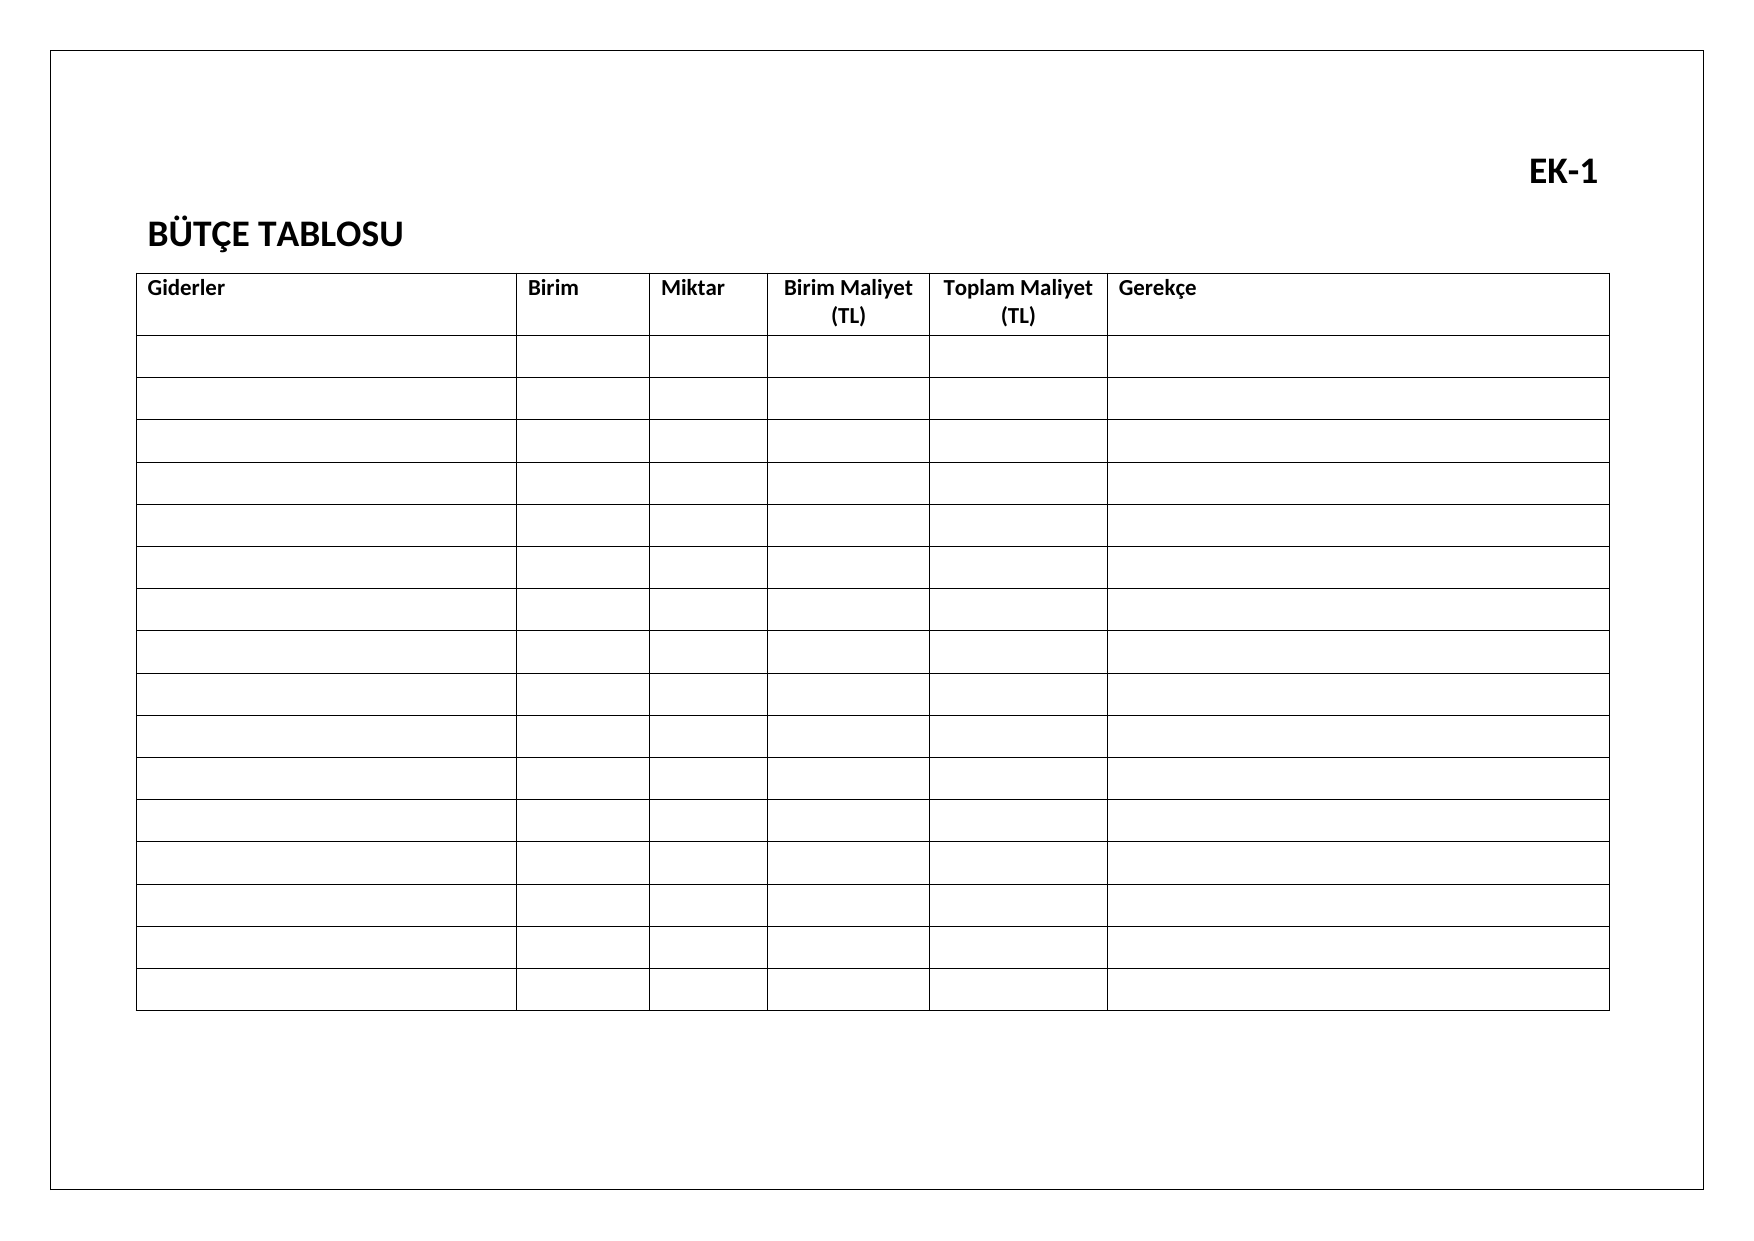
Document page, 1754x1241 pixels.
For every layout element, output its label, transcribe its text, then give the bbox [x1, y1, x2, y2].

table_cell [137, 420, 516, 462]
table_cell [517, 969, 649, 1010]
table_cell [1108, 885, 1609, 926]
table_cell [768, 378, 929, 419]
table_cell [930, 378, 1107, 419]
table_cell Gerekçe [1108, 274, 1609, 335]
table_cell [517, 800, 649, 841]
table_cell [650, 885, 767, 926]
table_cell [517, 674, 649, 715]
table_cell [650, 336, 767, 377]
table_cell [768, 589, 929, 630]
table_cell [1108, 716, 1609, 757]
table_cell [517, 547, 649, 588]
table_cell [768, 547, 929, 588]
table_cell [768, 758, 929, 799]
table_cell [137, 463, 516, 504]
table_cell [137, 505, 516, 546]
table_cell [650, 547, 767, 588]
table_cell [768, 505, 929, 546]
table_cell [137, 589, 516, 630]
table_cell [650, 378, 767, 419]
table_cell [930, 674, 1107, 715]
table_cell [137, 969, 516, 1010]
table_cell [1108, 927, 1609, 968]
table_cell [1108, 420, 1609, 462]
table_cell [1108, 631, 1609, 672]
table_cell [650, 505, 767, 546]
table_cell Giderler [137, 274, 516, 335]
table_cell [517, 463, 649, 504]
table_cell [1108, 505, 1609, 546]
table_cell [768, 463, 929, 504]
table_cell [768, 927, 929, 968]
table_cell [650, 589, 767, 630]
table_cell [650, 927, 767, 968]
table_cell [137, 674, 516, 715]
table_cell [768, 969, 929, 1010]
table_cell [930, 969, 1107, 1010]
table_cell [137, 800, 516, 841]
table_cell [137, 716, 516, 757]
table_cell [930, 631, 1107, 672]
table_cell [650, 631, 767, 672]
table_cell [137, 842, 516, 883]
table_cell [517, 378, 649, 419]
table_cell [1108, 336, 1609, 377]
table_cell [137, 547, 516, 588]
table_cell [137, 378, 516, 419]
table_cell [1108, 800, 1609, 841]
table_cell [650, 674, 767, 715]
table_cell [137, 336, 516, 377]
table_cell [930, 505, 1107, 546]
table_cell [137, 631, 516, 672]
table_cell [930, 463, 1107, 504]
table_cell [930, 758, 1107, 799]
table_cell [768, 716, 929, 757]
table_cell [517, 927, 649, 968]
table_cell [1108, 674, 1609, 715]
table_cell [768, 420, 929, 462]
table_cell [768, 674, 929, 715]
table_cell [517, 336, 649, 377]
table_cell [768, 842, 929, 883]
table_cell [517, 842, 649, 883]
table_cell [650, 420, 767, 462]
table_cell [517, 885, 649, 926]
table_cell [930, 927, 1107, 968]
table_cell [137, 758, 516, 799]
table_cell [1108, 589, 1609, 630]
table_cell [650, 463, 767, 504]
table_cell Birim Maliyet (TL) [768, 274, 929, 335]
table_cell [650, 969, 767, 1010]
table_cell [137, 927, 516, 968]
table_cell [930, 885, 1107, 926]
table_cell [1108, 463, 1609, 504]
table_cell [1108, 969, 1609, 1010]
table_header EK-1 [136, 148, 1609, 210]
table_cell [1108, 758, 1609, 799]
table_cell [1108, 378, 1609, 419]
table_cell Toplam Maliyet (TL) [930, 274, 1107, 335]
table_cell [930, 716, 1107, 757]
table_cell [650, 716, 767, 757]
table_cell [1108, 842, 1609, 883]
table_cell [517, 589, 649, 630]
table_cell [930, 336, 1107, 377]
table_cell [517, 631, 649, 672]
table_cell [1108, 547, 1609, 588]
table_cell [650, 800, 767, 841]
table_cell [650, 842, 767, 883]
table_cell [930, 547, 1107, 588]
table_cell [768, 336, 929, 377]
table_cell [650, 758, 767, 799]
table_cell [930, 420, 1107, 462]
table_cell [768, 631, 929, 672]
table_cell [930, 842, 1107, 883]
table_cell Miktar [650, 274, 767, 335]
table_cell [517, 758, 649, 799]
table_cell [930, 589, 1107, 630]
table_cell BÜTÇE TABLOSU [136, 210, 1609, 272]
table_cell [768, 885, 929, 926]
table_cell [137, 885, 516, 926]
table_cell Birim [517, 274, 649, 335]
table_cell [517, 505, 649, 546]
table_cell [768, 800, 929, 841]
table_cell [517, 420, 649, 462]
table_cell [930, 800, 1107, 841]
table_cell [517, 716, 649, 757]
